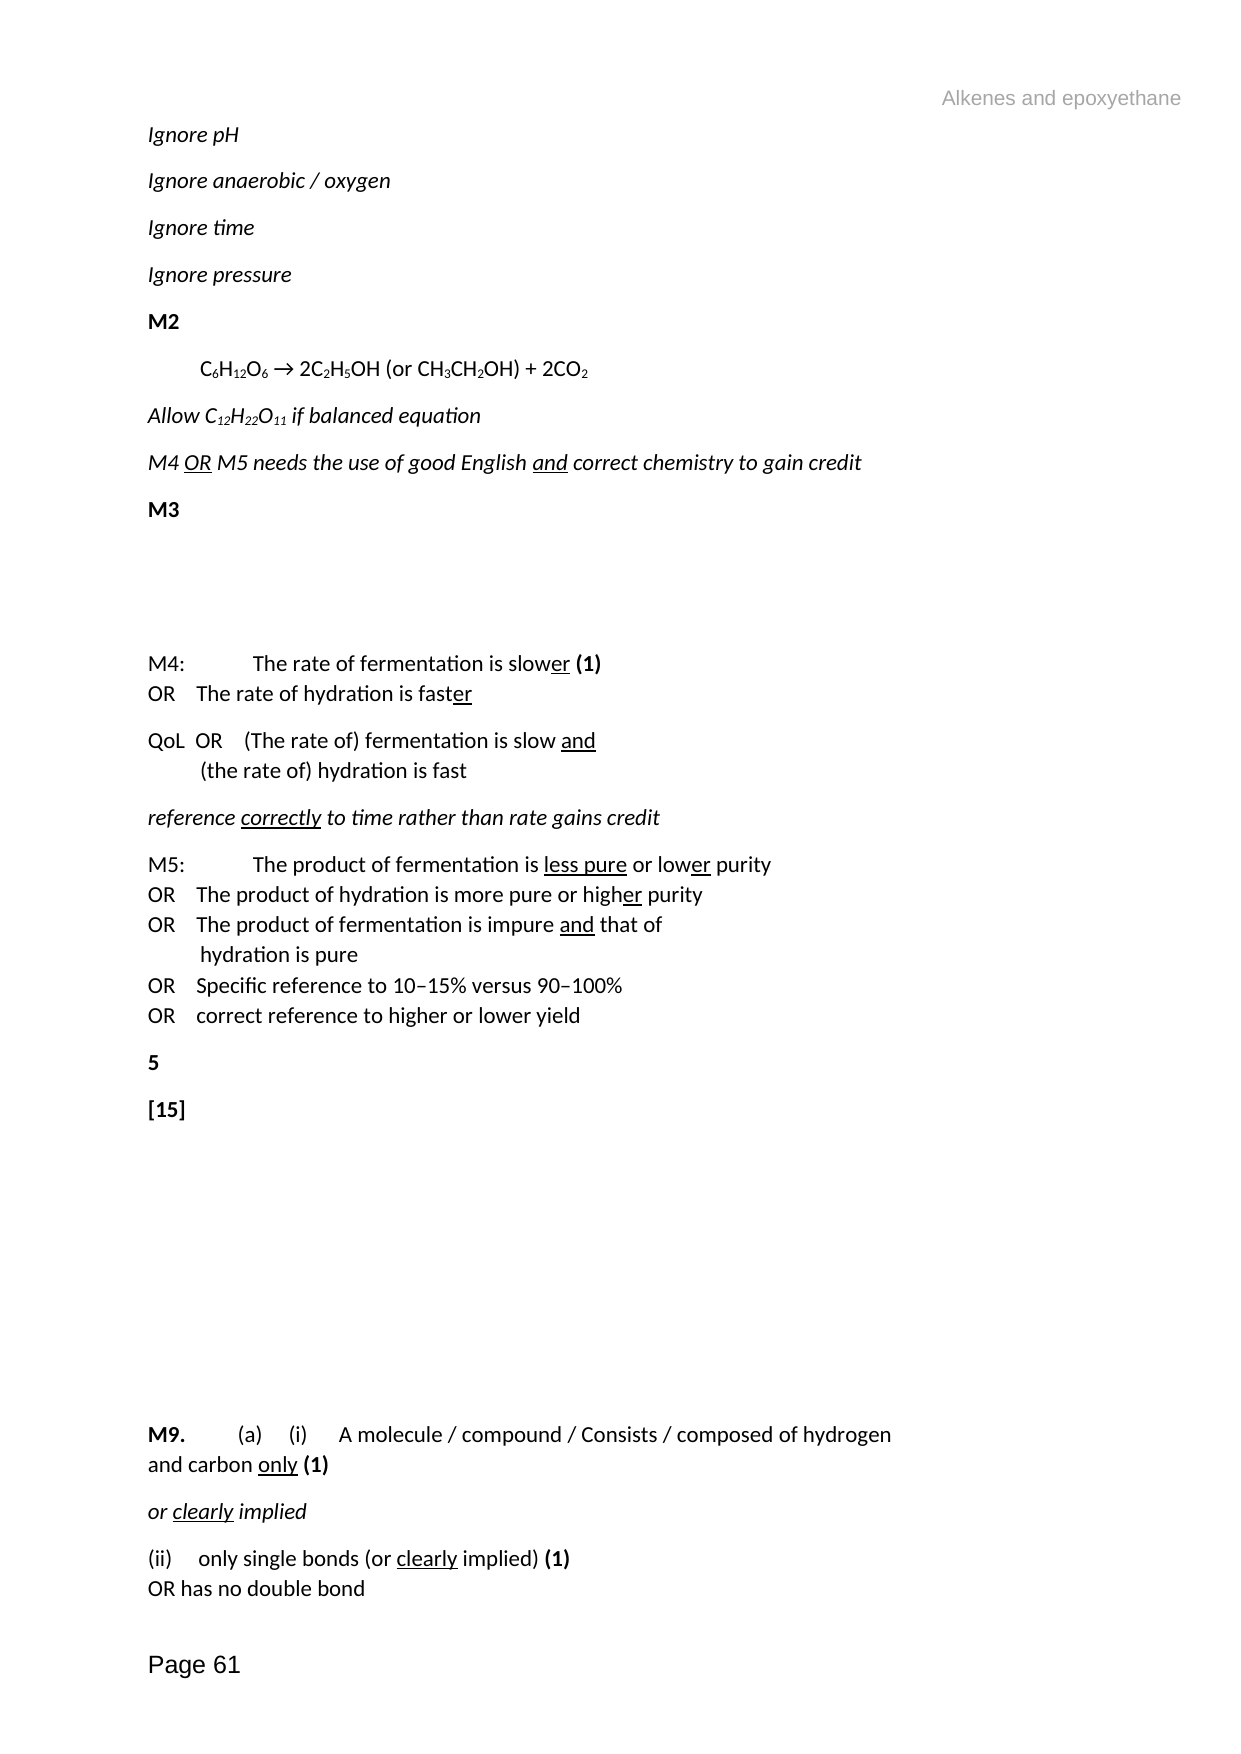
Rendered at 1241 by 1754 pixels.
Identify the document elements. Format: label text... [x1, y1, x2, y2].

text QoL OR (The rate of) fermentation is slow and (the rate of) hydration is fast [148, 726, 1181, 784]
text Ignore time [148, 213, 1181, 242]
text M2 [148, 307, 1181, 335]
text Ignore pressure [148, 260, 1181, 288]
text 5 [148, 1048, 1181, 1076]
text M9. (a) (i) A molecule / compound / Consists / composed of hydrogen and carbon only (1) [148, 1420, 1181, 1478]
text (ii) only single bonds (or clearly implied) (1) OR has no double bond [148, 1544, 1181, 1602]
text M5: The product of fermentation is less pure or lower purity OR The product of hydration is more pure or higher purity OR The product of fermentation is impure and that of hydration is pure OR Specific reference to 10–15% versus 90–100% OR correct reference to higher or lower yield [148, 850, 1181, 1029]
text Ignore pH [148, 120, 1181, 148]
text M4 OR M5 needs the use of good English and correct chemistry to gain credit [148, 448, 1181, 476]
text Ignore anaerobic / oxygen [148, 167, 1181, 195]
text [15] [148, 1095, 1181, 1123]
text C6H12O6 → 2C2H5OH (or CH3CH2OH) + 2CO2 [148, 354, 1181, 382]
text or clearly implied [148, 1497, 1181, 1525]
text Allow C12H22O11 if balanced equation [148, 401, 1181, 429]
text reference correctly to time rather than rate gains credit [148, 803, 1181, 831]
text M3 [148, 495, 1181, 523]
text M4: The rate of fermentation is slower (1) OR The rate of hydration is faster [148, 649, 1181, 707]
